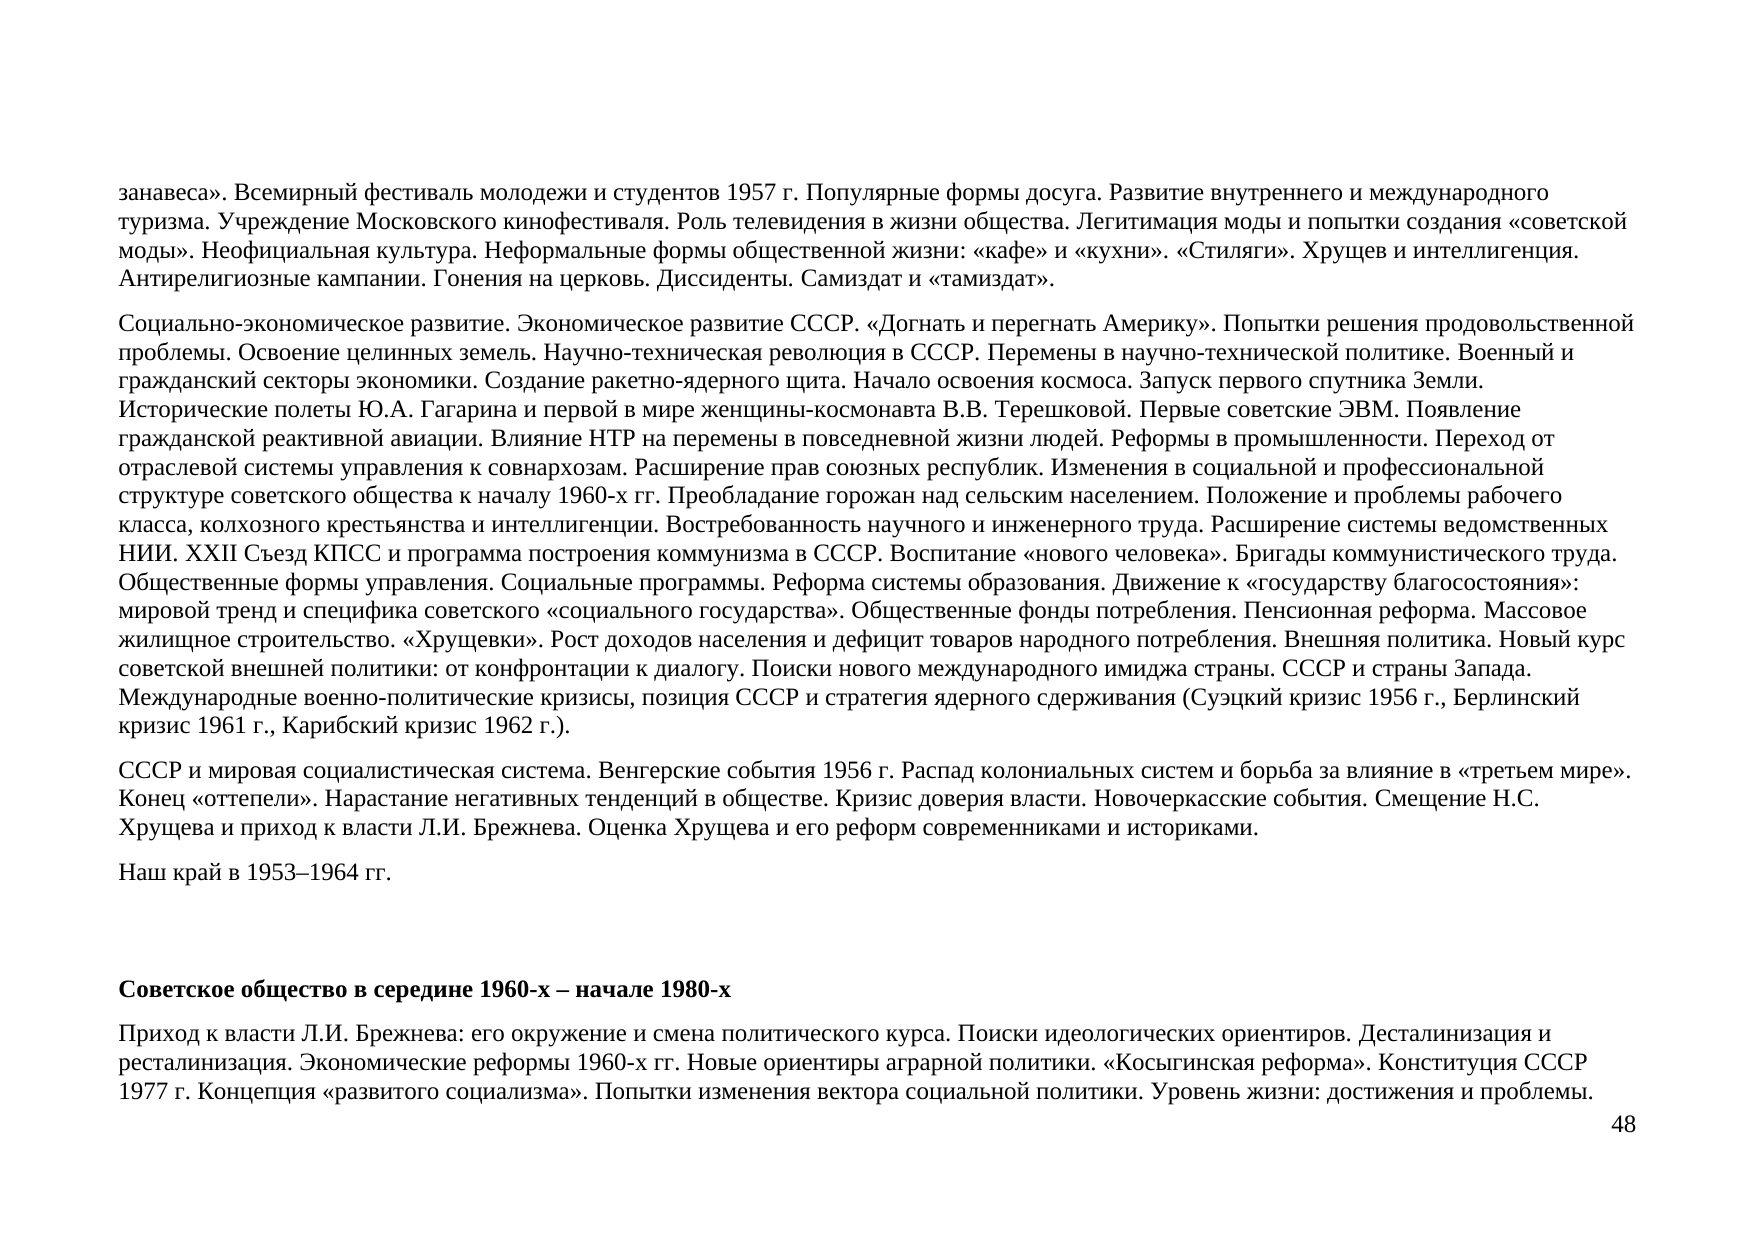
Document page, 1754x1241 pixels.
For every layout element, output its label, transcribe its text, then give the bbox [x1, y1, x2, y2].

text СССР и мировая социалистическая система. Венгерские события 1956 г. Распад колониальных систем и борьба за влияние в «третьем мире». Конец «оттепели». Нарастание негативных тенденций в обществе. Кризис доверия власти. Новочеркасские события. Смещение Н.С. Хрущева и приход к власти Л.И. Брежнева. Оценка Хрущева и его реформ современниками и историками. [118, 755, 1636, 841]
text Социально-экономическое развитие. Экономическое развитие СССР. «Догнать и перегнать Америку». Попытки решения продовольственной проблемы. Освоение целинных земель. Научно-техническая революция в СССР. Перемены в научно-технической политике. Военный и гражданский секторы экономики. Создание ракетно-ядерного щита. Начало освоения космоса. Запуск первого спутника Земли. Исторические полеты Ю.А. Гагарина и первой в мире женщины-космонавта В.В. Терешковой. Первые советские ЭВМ. Появление гражданской реактивной авиации. Влияние НТР на перемены в повседневной жизни людей. Реформы в промышленности. Переход от отраслевой системы управления к совнархозам. Расширение прав союзных республик. Изменения в социальной и профессиональной структуре советского общества к началу 1960-х гг. Преобладание горожан над сельским населением. Положение и проблемы рабочего класса, колхозного крестьянства и интеллигенции. Востребованность научного и инженерного труда. Расширение системы ведомственных НИИ. ХХII Съезд КПСС и программа построения коммунизма в СССР. Воспитание «нового человека». Бригады коммунистического труда. Общественные формы управления. Социальные программы. Реформа системы образования. Движение к «государству благосостояния»: мировой тренд и специфика советского «социального государства». Общественные фонды потребления. Пенсионная реформа. Массовое жилищное строительство. «Хрущевки». Рост доходов населения и дефицит товаров народного потребления. Внешняя политика. Новый курс советской внешней политики: от конфронтации к диалогу. Поиски нового международного имиджа страны. СССР и страны Запада. Международные военно-политические кризисы, позиция СССР и стратегия ядерного сдерживания (Суэцкий кризис 1956 г., Берлинский кризис 1961 г., Карибский кризис 1962 г.). [118, 308, 1636, 739]
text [118, 1018, 1636, 1105]
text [118, 177, 1636, 292]
text Советское общество в середине 1960-х – начале 1980-х [118, 974, 1636, 1003]
text Наш край в 1953–1964 гг. [118, 857, 1636, 885]
